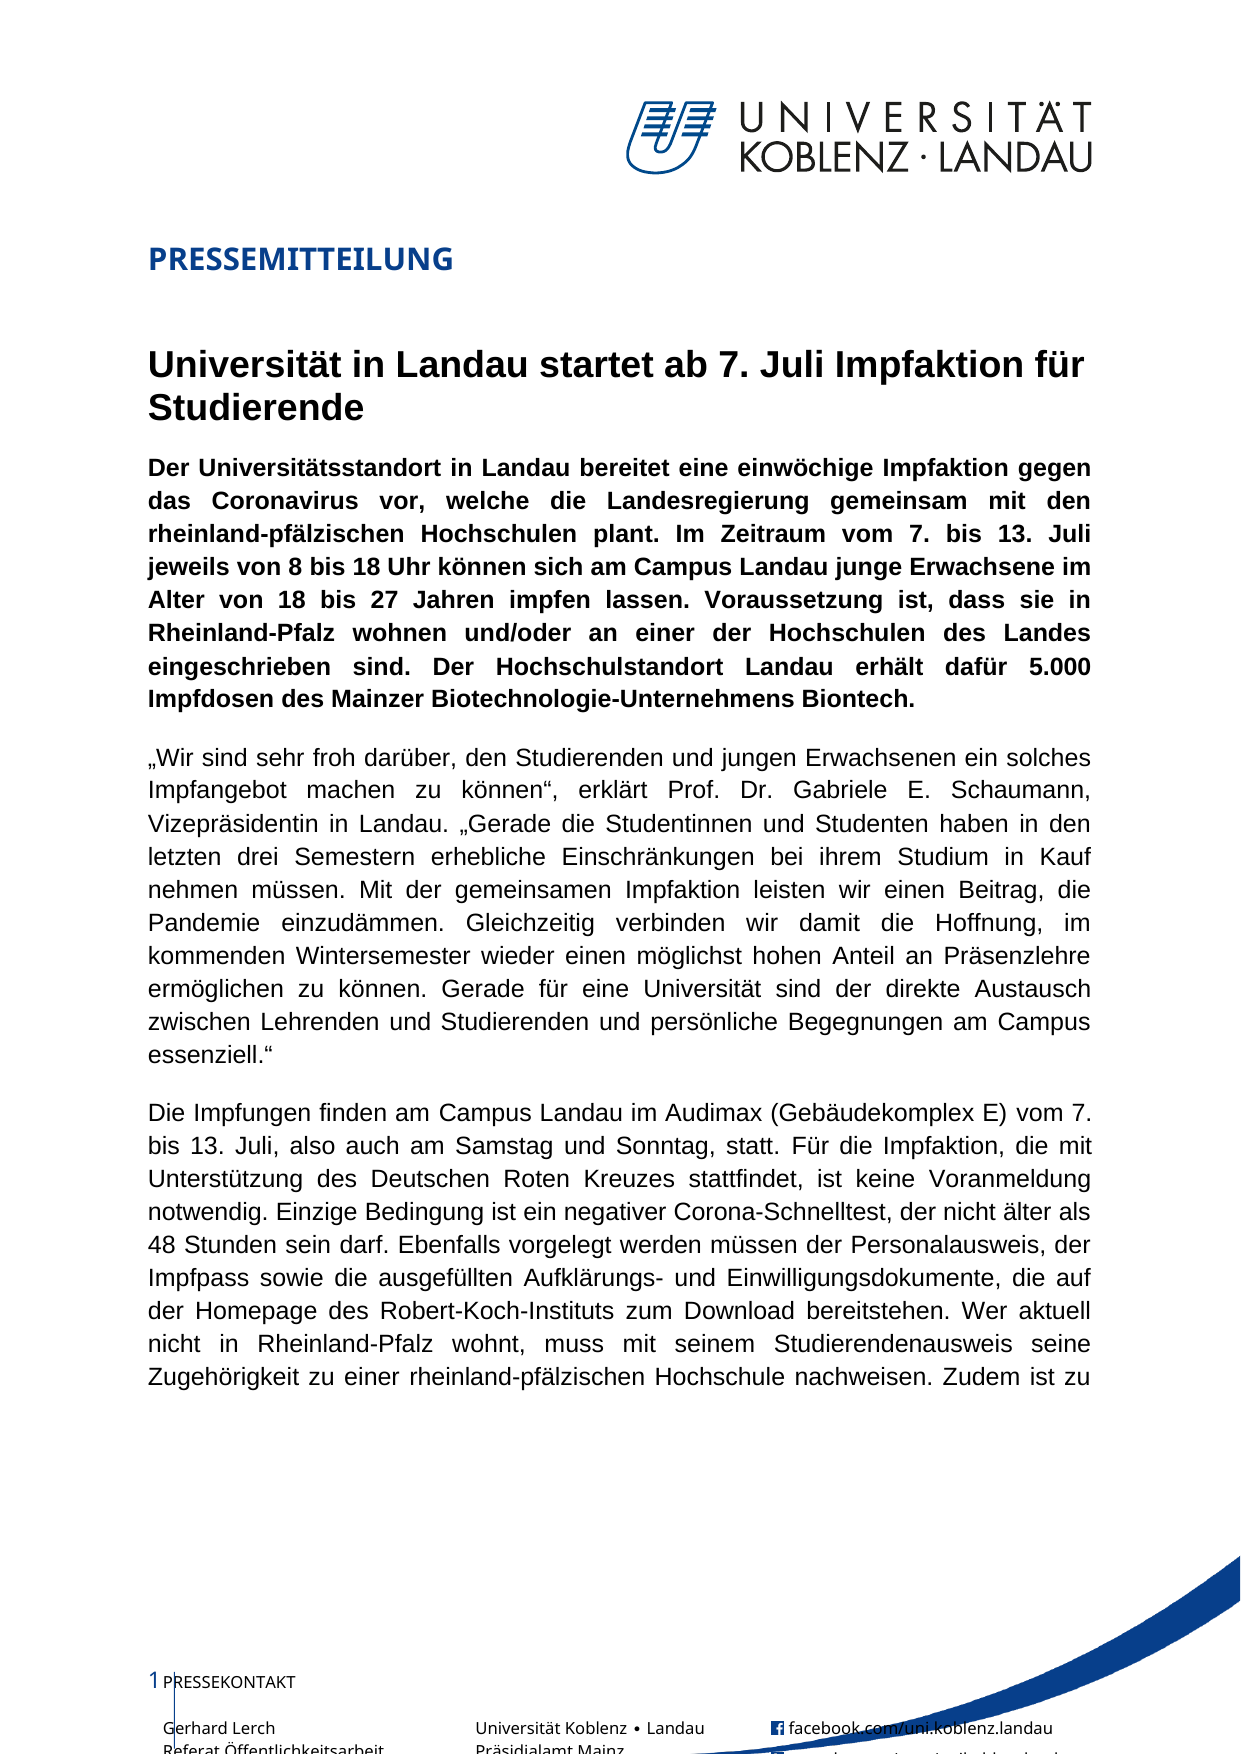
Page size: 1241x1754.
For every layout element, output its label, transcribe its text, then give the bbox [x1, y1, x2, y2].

picture [689, 1553, 1241, 1754]
text „Wir sind sehr froh darüber, den Studierenden und jungen Erwachsenen ein solches Impfangebot machen zu können“, erklärt Prof. Dr. Gabriele E. Schaumann, Vizepräsidentin in Landau. „Gerade die Studentinnen und Studenten haben in den letzten drei Semestern erhebliche Einschränkungen bei ihrem Studium in Kauf nehmen müssen. Mit der gemeinsamen Impfaktion leisten wir einen Beitrag, die Pandemie einzudämmen. Gleichzeitig verbinden wir damit die Hoffnung, im kommenden Wintersemester wieder einen möglichst hohen Anteil an Präsenzlehre ermöglichen zu können. Gerade für eine Universität sind der direkte Austausch zwischen Lehrenden und Studierenden und persönliche Begegnungen am Campus essenziell.“ [148, 742, 1092, 1068]
text Universität in Landau startet ab 7. Juli Impfaktion für Studierende [148, 313, 1092, 428]
text Der Universitätsstandort in Landau bereitet eine einwöchige Impfaktion gegen das Coronavirus vor, welche die Landesregierung gemeinsam mit den rheinland-pfälzischen Hochschulen plant. Im Zeitraum vom 7. bis 13. Juli jeweils von 8 bis 18 Uhr können sich am Campus Landau junge Erwachsene im Alter von 18 bis 27 Jahren impfen lassen. Voraussetzung ist, dass sie in Rheinland-Pfalz wohnen und/oder an einer der Hochschulen des Landes eingeschrieben sind. Der Hochschulstandort Landau erhält dafür 5.000 Impfdosen des Mainzer Biotechnologie-Unternehmens Biontech. [148, 453, 1092, 713]
